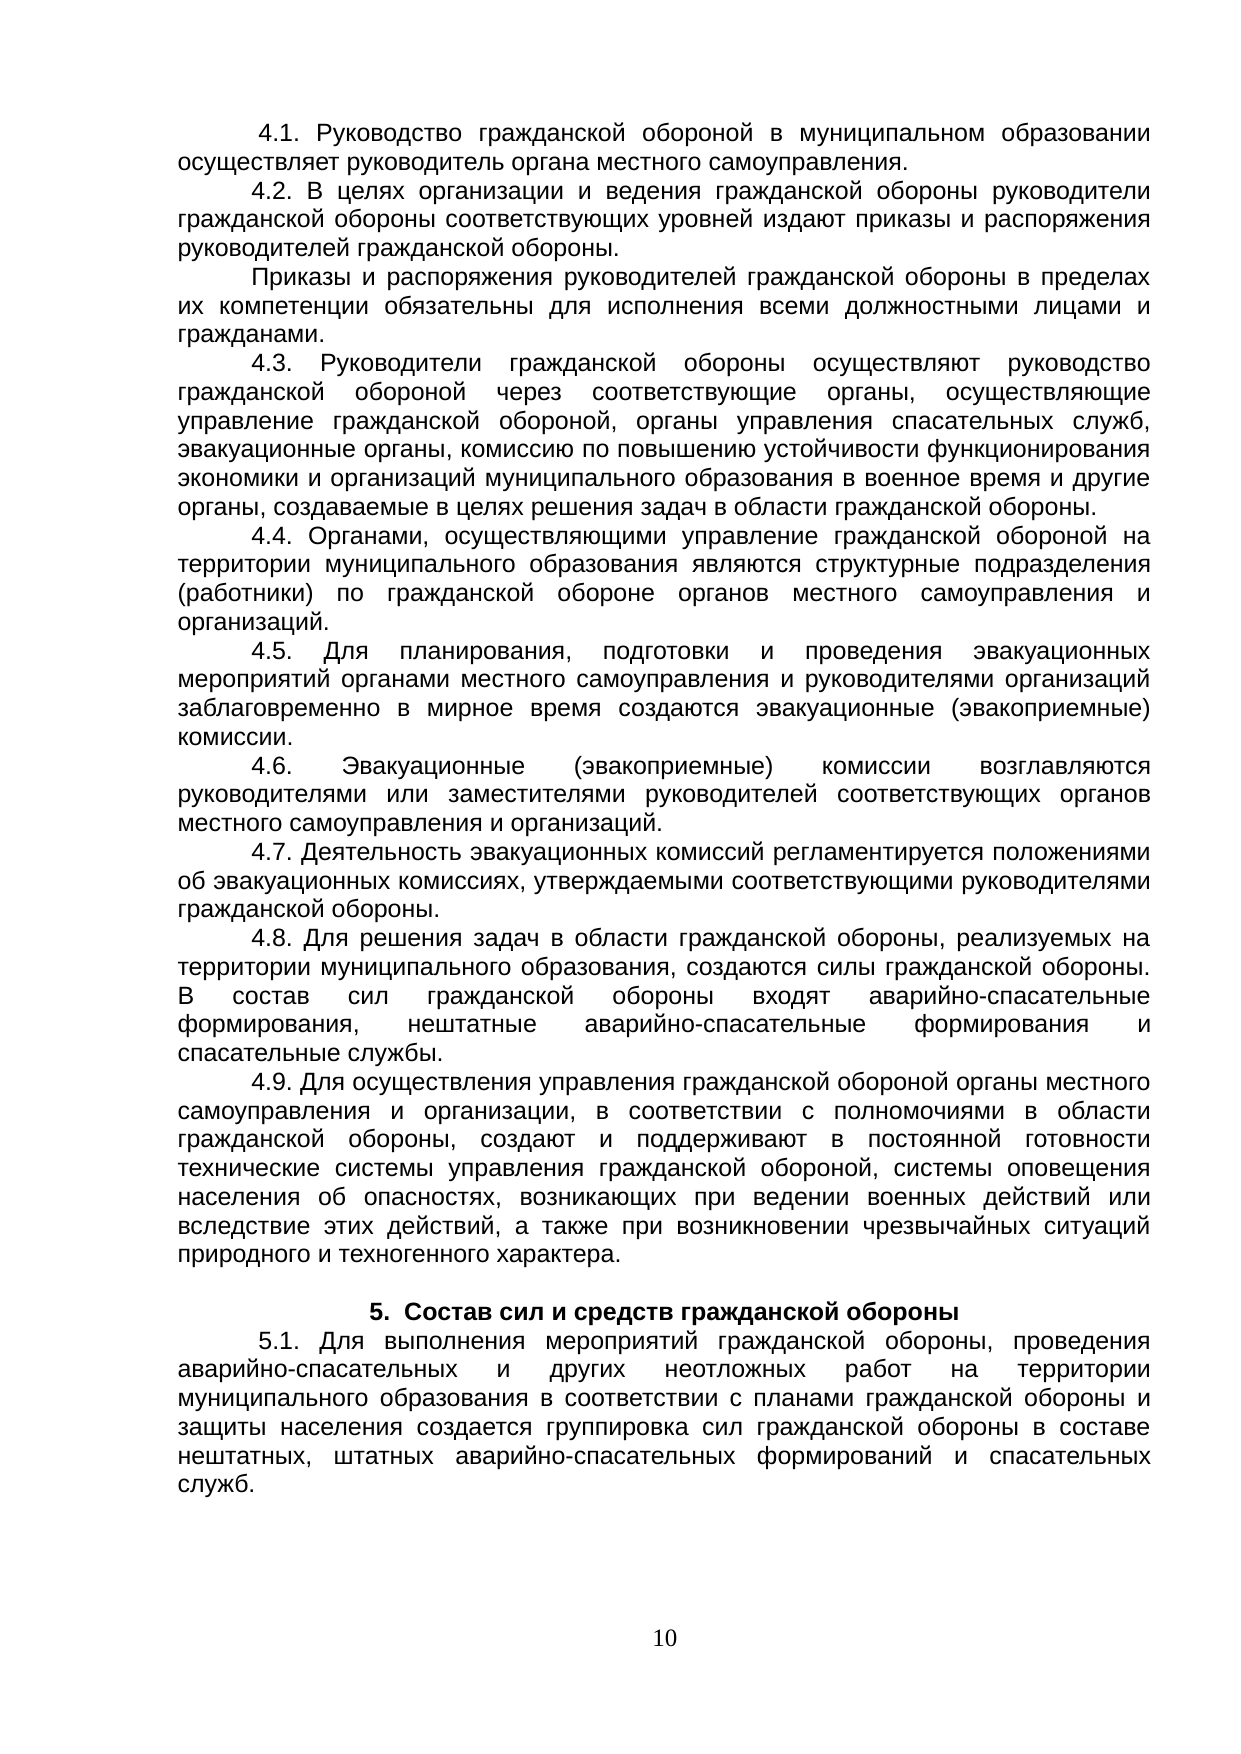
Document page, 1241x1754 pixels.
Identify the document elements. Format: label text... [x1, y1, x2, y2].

text 4.3. Руководители гражданской обороны осуществляют руководство гражданской обороной через соответствующие органы, осуществляющие управление гражданской обороной, органы управления спасательных служб, эвакуационные органы, комиссию по повышению устойчивости функционирования экономики и организаций муниципального образования в военное время и другие органы, создаваемые в целях решения задач в области гражданской обороны. [177, 348, 1152, 521]
text 4.5. Для планирования, подготовки и проведения эвакуационных мероприятий органами местного самоуправления и руководителями организаций заблаговременно в мирное время создаются эвакуационные (эвакоприемные) комиссии. [177, 636, 1152, 751]
text 4.9. Для осуществления управления гражданской обороной органы местного самоуправления и организации, в соответствии с полномочиями в области гражданской обороны, создают и поддерживают в постоянной готовности технические системы управления гражданской обороной, системы оповещения населения об опасностях, возникающих при ведении военных действий или вследствие этих действий, а также при возникновении чрезвычайных ситуаций природного и техногенного характера. [177, 1067, 1152, 1268]
text 4.8. Для решения задач в области гражданской обороны, реализуемых на территории муниципального образования, создаются силы гражданской обороны. В состав сил гражданской обороны входят аварийно-спасательные формирования, нештатные аварийно-спасательные формирования и спасательные службы. [177, 923, 1152, 1067]
text 4.4. Органами, осуществляющими управление гражданской обороной на территории муниципального образования являются структурные подразделения (работники) по гражданской обороне органов местного самоуправления и организаций. [177, 521, 1152, 636]
text 4.7. Деятельность эвакуационных комиссий регламентируется положениями об эвакуационных комиссиях, утверждаемыми соответствующими руководителями гражданской обороны. [177, 837, 1152, 923]
text 4.6. Эвакуационные (эвакоприемные) комиссии возглавляются руководителями или заместителями руководителей соответствующих органов местного самоуправления и организаций. [177, 751, 1152, 837]
text 4.2. В целях организации и ведения гражданской обороны руководители гражданской обороны соответствующих уровней издают приказы и распоряжения руководителей гражданской обороны. [177, 176, 1152, 262]
text 5.1. Для выполнения мероприятий гражданской обороны, проведения аварийно-спасательных и других неотложных работ на территории муниципального образования в соответствии с планами гражданской обороны и защиты населения создается группировка сил гражданской обороны в составе нештатных, штатных аварийно-спасательных формирований и спасательных служб. [177, 1326, 1152, 1498]
text 5. Состав сил и средств гражданской обороны [177, 1297, 1152, 1326]
text 4.1. Руководство гражданской обороной в муниципальном образовании осуществляет руководитель органа местного самоуправления. [177, 118, 1152, 176]
text Приказы и распоряжения руководителей гражданской обороны в пределах их компетенции обязательны для исполнения всеми должностными лицами и гражданами. [177, 262, 1152, 348]
